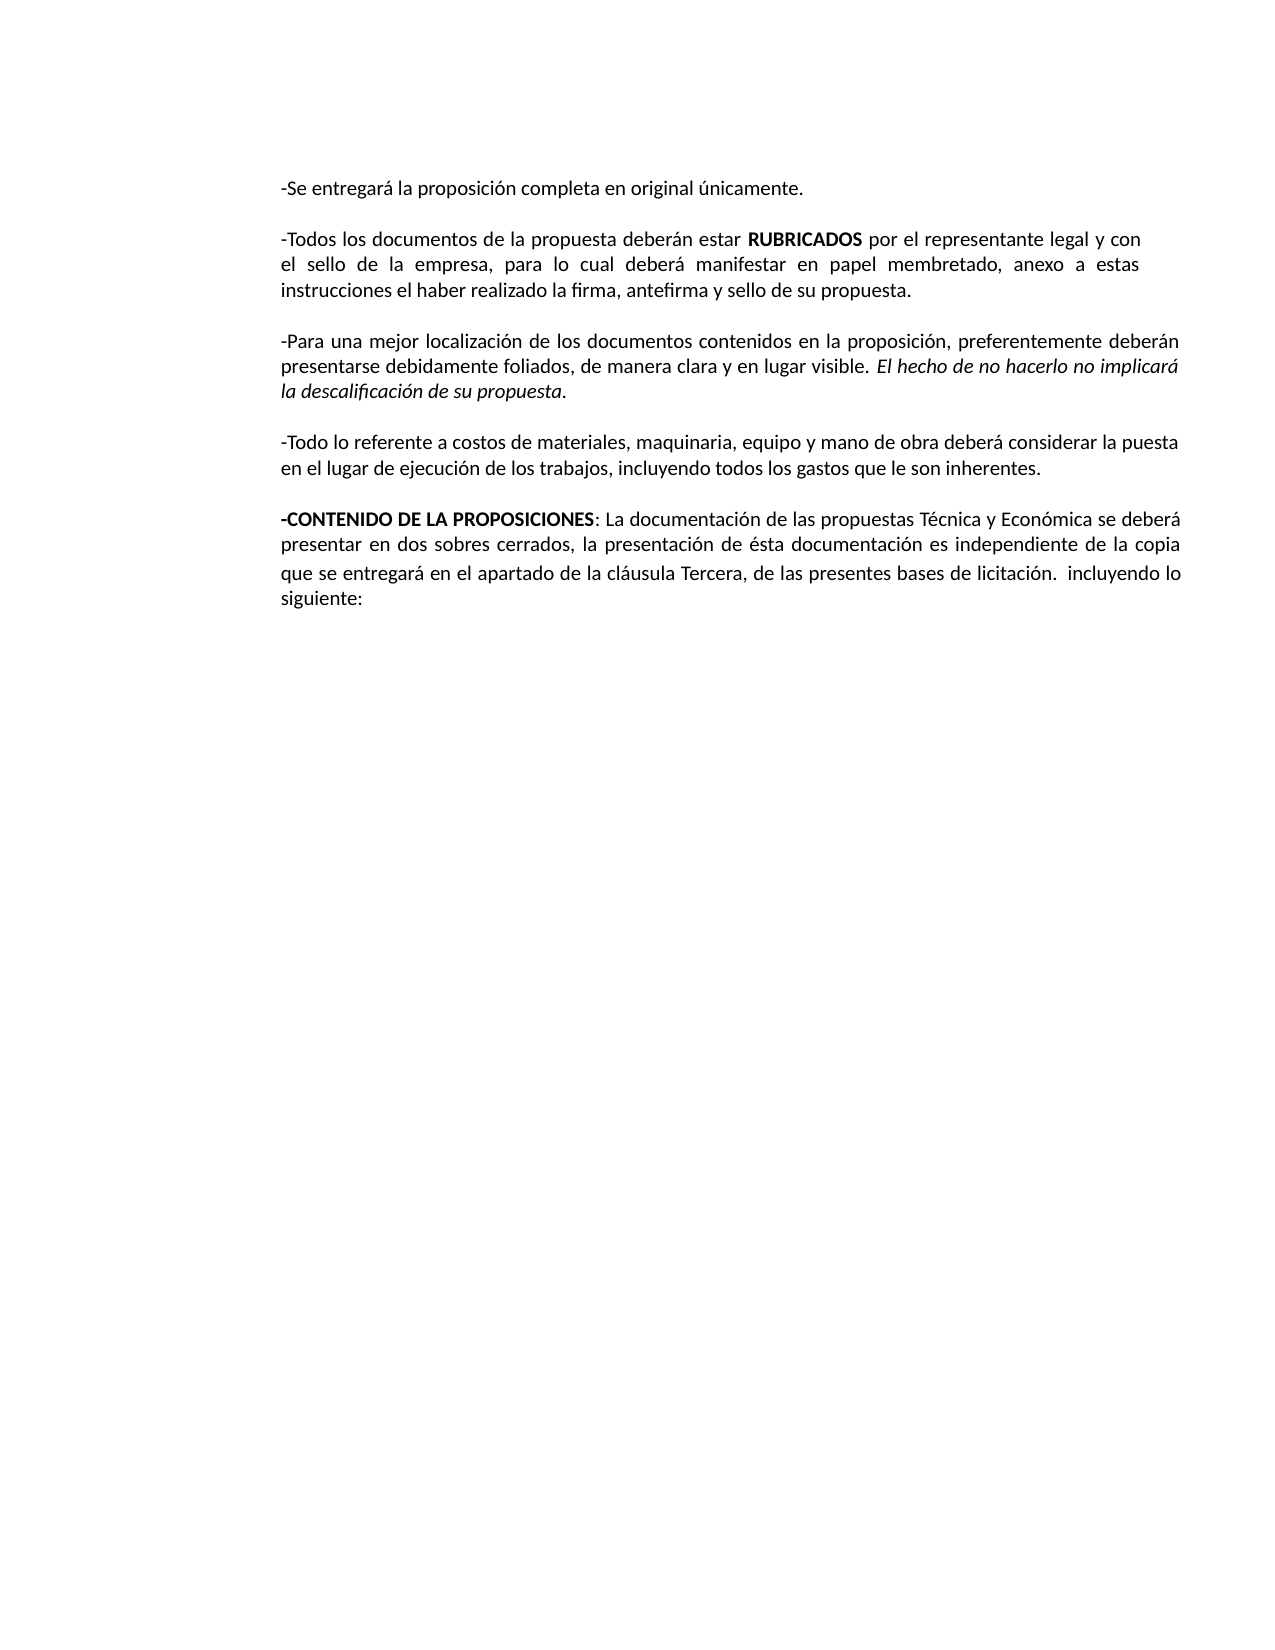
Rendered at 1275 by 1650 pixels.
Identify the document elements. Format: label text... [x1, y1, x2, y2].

text -Todos los documentos de la propuesta deberán estar RUBRICADOS por el representante legal y con el sello de la empresa, para lo cual deberá manifestar en papel membretado, anexo a estas instrucciones el haber realizado la firma, antefirma y sello de su propuesta. [281, 226, 1141, 302]
text -Para una mejor localización de los documentos contenidos en la proposición, preferentemente deberán presentarse debidamente foliados, de manera clara y en lugar visible. El hecho de no hacerlo no implicará la descalificación de su propuesta. [281, 328, 1181, 404]
text -Todo lo referente a costos de materiales, maquinaria, equipo y mano de obra deberá considerar la puesta en el lugar de ejecución de los trabajos, incluyendo todos los gastos que le son inherentes. [281, 429, 1181, 480]
text -CONTENIDO DE LA PROPOSICIONES: La documentación de las propuestas Técnica y Económica se deberá presentar en dos sobres cerrados, la presentación de ésta documentación es independiente de la copia que se entregará en el apartado de la cláusula Tercera, de las presentes bases de licitación. incluyendo lo siguiente: [281, 506, 1181, 611]
text -Se entregará la proposición completa en original únicamente. [281, 175, 1146, 201]
